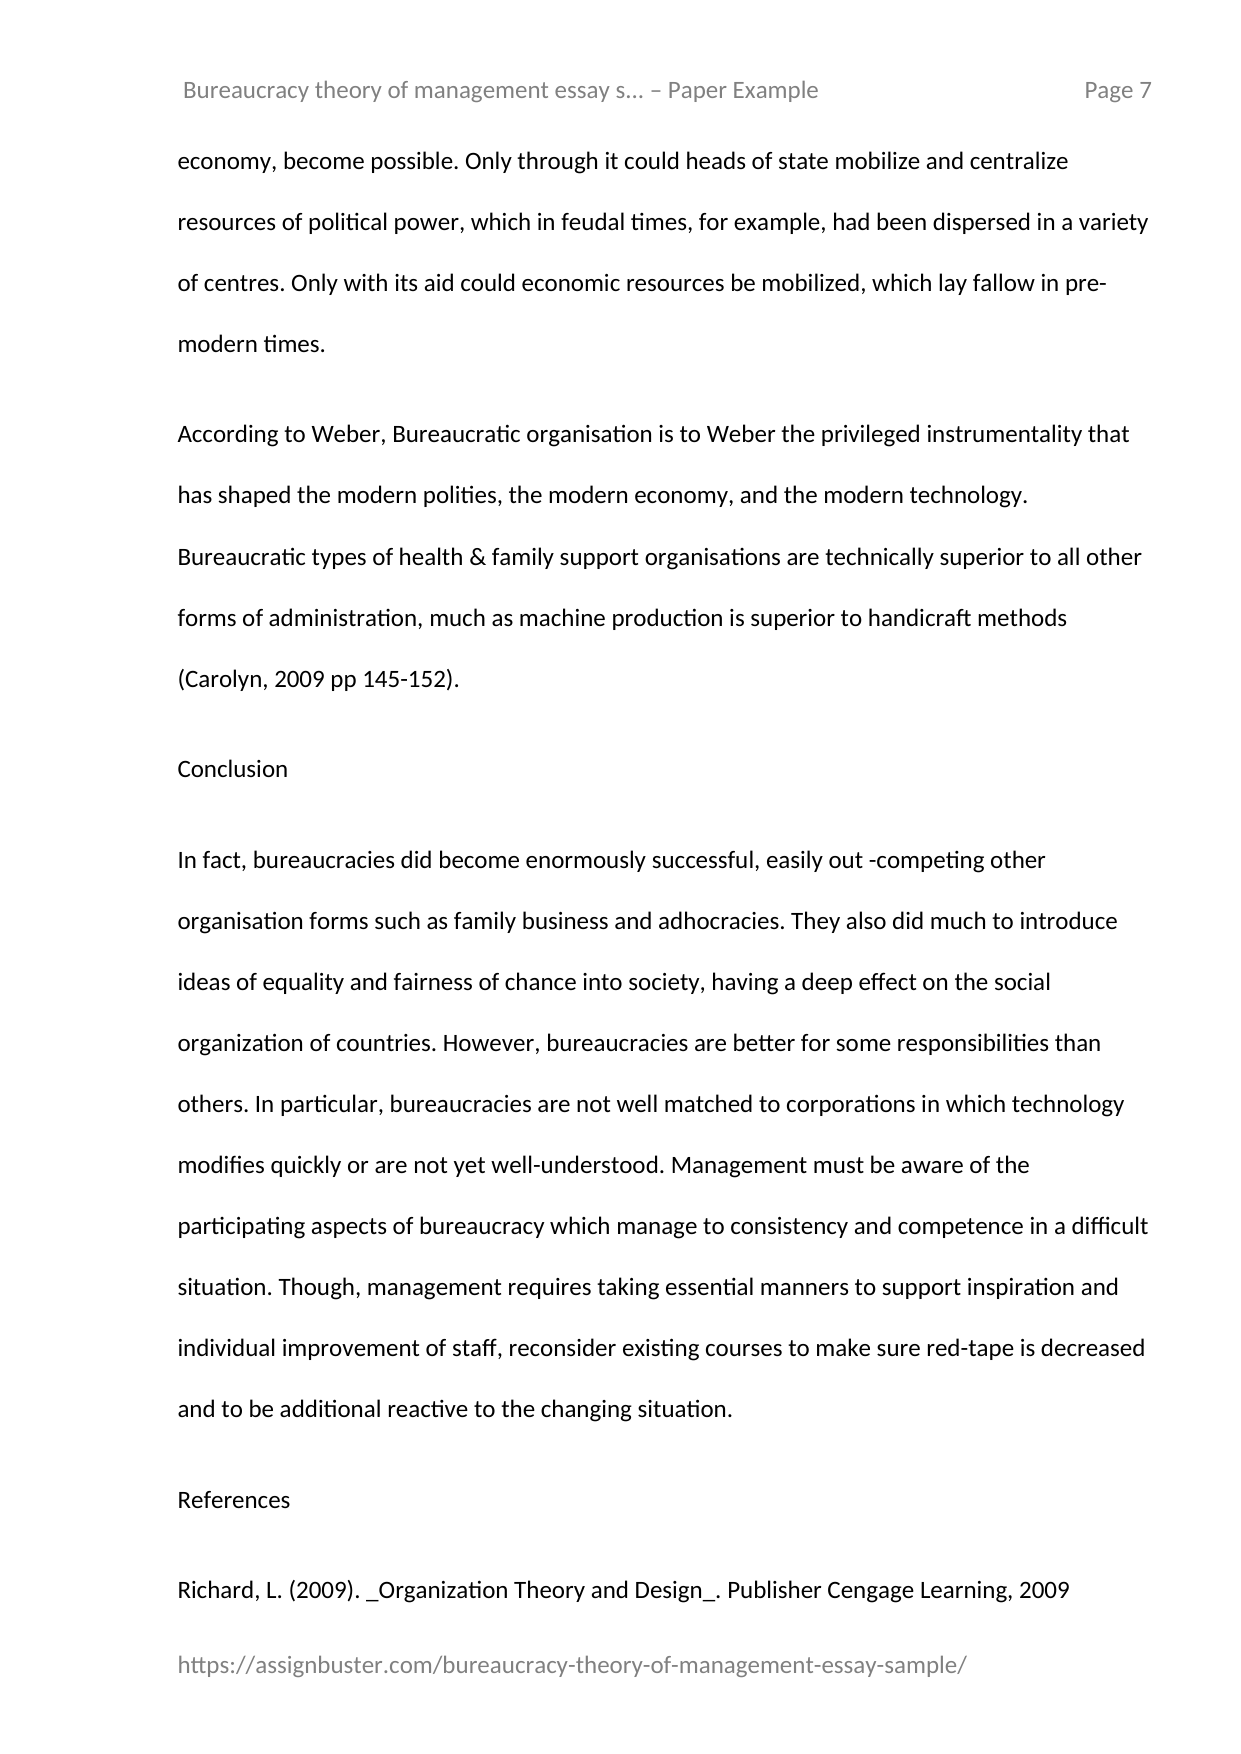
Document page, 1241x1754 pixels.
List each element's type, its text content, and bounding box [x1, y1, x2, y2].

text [177, 145, 1152, 359]
text Richard, L. (2009). _Organization Theory and Design_. Publisher Cengage Learning, 2009 [177, 1574, 1152, 1605]
text According to Weber, Bureaucratic organisation is to Weber the privileged instrumentality that has shaped the modern polities, the modern economy, and the modern technology. Bureaucratic types of health & family support organisations are technically superior to all other forms of administration, much as machine production is superior to handicraft methods (Carolyn, 2009 pp 145-152). [177, 419, 1152, 693]
text In fact, bureaucracies did become enormously successful, easily out -competing other organisation forms such as family business and adhocracies. They also did much to introduce ideas of equality and fairness of chance into society, having a deep effect on the social organization of countries. However, bureaucracies are better for some responsibilities than others. In particular, bureaucracies are not well matched to corporations in which technology modifies quickly or are not yet well-understood. Management must be aware of the participating aspects of bureaucracy which manage to consistency and competence in a difficult situation. Though, management requires taking essential manners to support inspiration and individual improvement of staff, reconsider existing courses to make sure red-tape is decreased and to be additional reactive to the changing situation. [177, 844, 1152, 1424]
text Conclusion [177, 753, 1152, 784]
text References [177, 1484, 1152, 1514]
